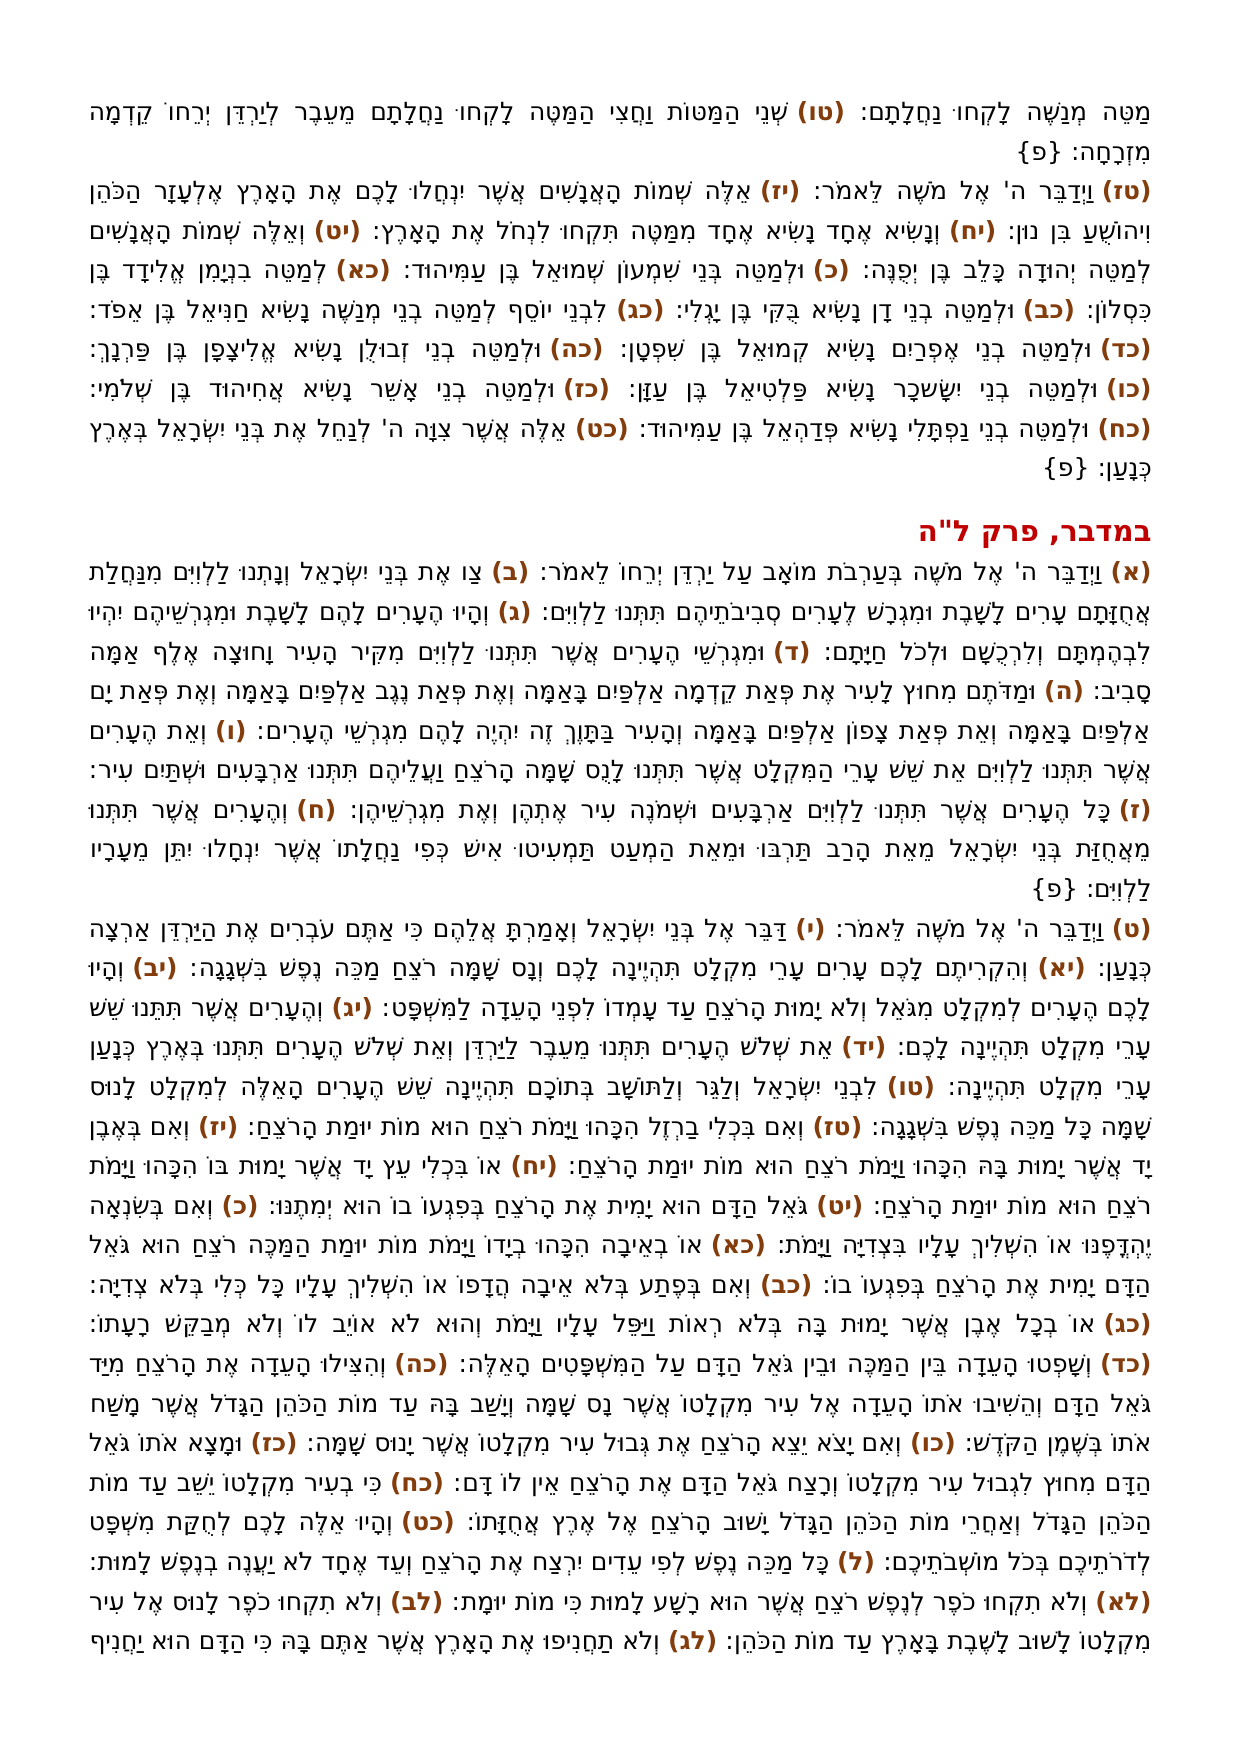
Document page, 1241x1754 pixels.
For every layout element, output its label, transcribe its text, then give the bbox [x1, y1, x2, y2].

text (א) וַיְדַבֵּר ה' אֶל מֹשֶׁה בְּעַרְבֹת מוֹאָב עַל יַרְדֵּן יְרֵחוֹ לֵאמֹר: (ב) צַו אֶת בְּנֵי יִשְׂרָאֵל וְנָתְנוּ לַלְוִיִּם מִנַּחֲלַת אֲחֻזָּתָם עָרִים לָשָׁבֶת וּמִגְרָשׁ לֶעָרִים סְבִיבֹתֵיהֶם תִּתְּנוּ לַלְוִיִּם: (ג) וְהָיוּ הֶעָרִים לָהֶם לָשָׁבֶת וּמִגְרְשֵׁיהֶם יִהְיוּ לִבְהֶמְתָּם וְלִרְכֻשָׁם וּלְכֹל חַיָּתָם: (ד) וּמִגְרְשֵׁי הֶעָרִים אֲשֶׁר תִּתְּנוּ לַלְוִיִּם מִקִּיר הָעִיר וָחוּצָה אֶלֶף אַמָּה סָבִיב: (ה) וּמַדֹּתֶם מִחוּץ לָעִיר אֶת פְּאַת קֵדְמָה אַלְפַּיִם בָּאַמָּה וְאֶת פְּאַת נֶגֶב אַלְפַּיִם בָּאַמָּה וְאֶת פְּאַת יָם אַלְפַּיִם בָּאַמָּה וְאֵת פְּאַת צָפוֹן אַלְפַּיִם בָּאַמָּה וְהָעִיר בַּתָּוֶךְ זֶה יִהְיֶה לָהֶם מִגְרְשֵׁי הֶעָרִים: (ו) וְאֵת הֶעָרִים אֲשֶׁר תִּתְּנוּ לַלְוִיִּם אֵת שֵׁשׁ עָרֵי הַמִּקְלָט אֲשֶׁר תִּתְּנוּ לָנֻס שָׁמָּה הָרֹצֵחַ וַעֲלֵיהֶם תִּתְּנוּ אַרְבָּעִים וּשְׁתַּיִם עִיר: (ז) כָּל הֶעָרִים אֲשֶׁר תִּתְּנוּ לַלְוִיִּם אַרְבָּעִים וּשְׁמֹנֶה עִיר אֶתְהֶן וְאֶת מִגְרְשֵׁיהֶן: (ח) וְהֶעָרִים אֲשֶׁר תִּתְּנוּ מֵאֲחֻזַּת בְּנֵי יִשְׂרָאֵל מֵאֵת הָרַב תַּרְבּוּ וּמֵאֵת הַמְעַט תַּמְעִיטוּ אִישׁ כְּפִי נַחֲלָתוֹ אֲשֶׁר יִנְחָלוּ יִתֵּן מֵעָרָיו לַלְוִיִּם: {פ} [89, 549, 1152, 905]
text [89, 89, 1152, 168]
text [89, 905, 1152, 1657]
text במדבר, פרק ל"ה [89, 509, 1152, 549]
text (טז) וַיְדַבֵּר ה' אֶל מֹשֶׁה לֵּאמֹר: (יז) אֵלֶּה שְׁמוֹת הָאֲנָשִׁים אֲשֶׁר יִנְחֲלוּ לָכֶם אֶת הָאָרֶץ אֶלְעָזָר הַכֹּהֵן וִיהוֹשֻׁעַ בִּן נוּן: (יח) וְנָשִׂיא אֶחָד נָשִׂיא אֶחָד מִמַּטֶּה תִּקְחוּ לִנְחֹל אֶת הָאָרֶץ: (יט) וְאֵלֶּה שְׁמוֹת הָאֲנָשִׁים לְמַטֵּה יְהוּדָה כָּלֵב בֶּן יְפֻנֶּה: (כ) וּלְמַטֵּה בְּנֵי שִׁמְעוֹן שְׁמוּאֵל בֶּן עַמִּיהוּד: (כא) לְמַטֵּה בִנְיָמִן אֱלִידָד בֶּן כִּסְלוֹן: (כב) וּלְמַטֵּה בְנֵי דָן נָשִׂיא בֻּקִּי בֶּן יָגְלִי: (כג) לִבְנֵי יוֹסֵף לְמַטֵּה בְנֵי מְנַשֶּׁה נָשִׂיא חַנִּיאֵל בֶּן אֵפֹד: (כד) וּלְמַטֵּה בְנֵי אֶפְרַיִם נָשִׂיא קְמוּאֵל בֶּן שִׁפְטָן: (כה) וּלְמַטֵּה בְנֵי זְבוּלֻן נָשִׂיא אֱלִיצָפָן בֶּן פַּרְנָךְ: (כו) וּלְמַטֵּה בְנֵי יִשָּׂשכָר נָשִׂיא פַּלְטִיאֵל בֶּן עַזָּן: (כז) וּלְמַטֵּה בְנֵי אָשֵׁר נָשִׂיא אֲחִיהוּד בֶּן שְׁלֹמִי: (כח) וּלְמַטֵּה בְנֵי נַפְתָּלִי נָשִׂיא פְּדַהְאֵל בֶּן עַמִּיהוּד: (כט) אֵלֶּה אֲשֶׁר צִוָּה ה' לְנַחֵל אֶת בְּנֵי יִשְׂרָאֵל בְּאֶרֶץ כְּנָעַן: {פ} [89, 168, 1152, 484]
